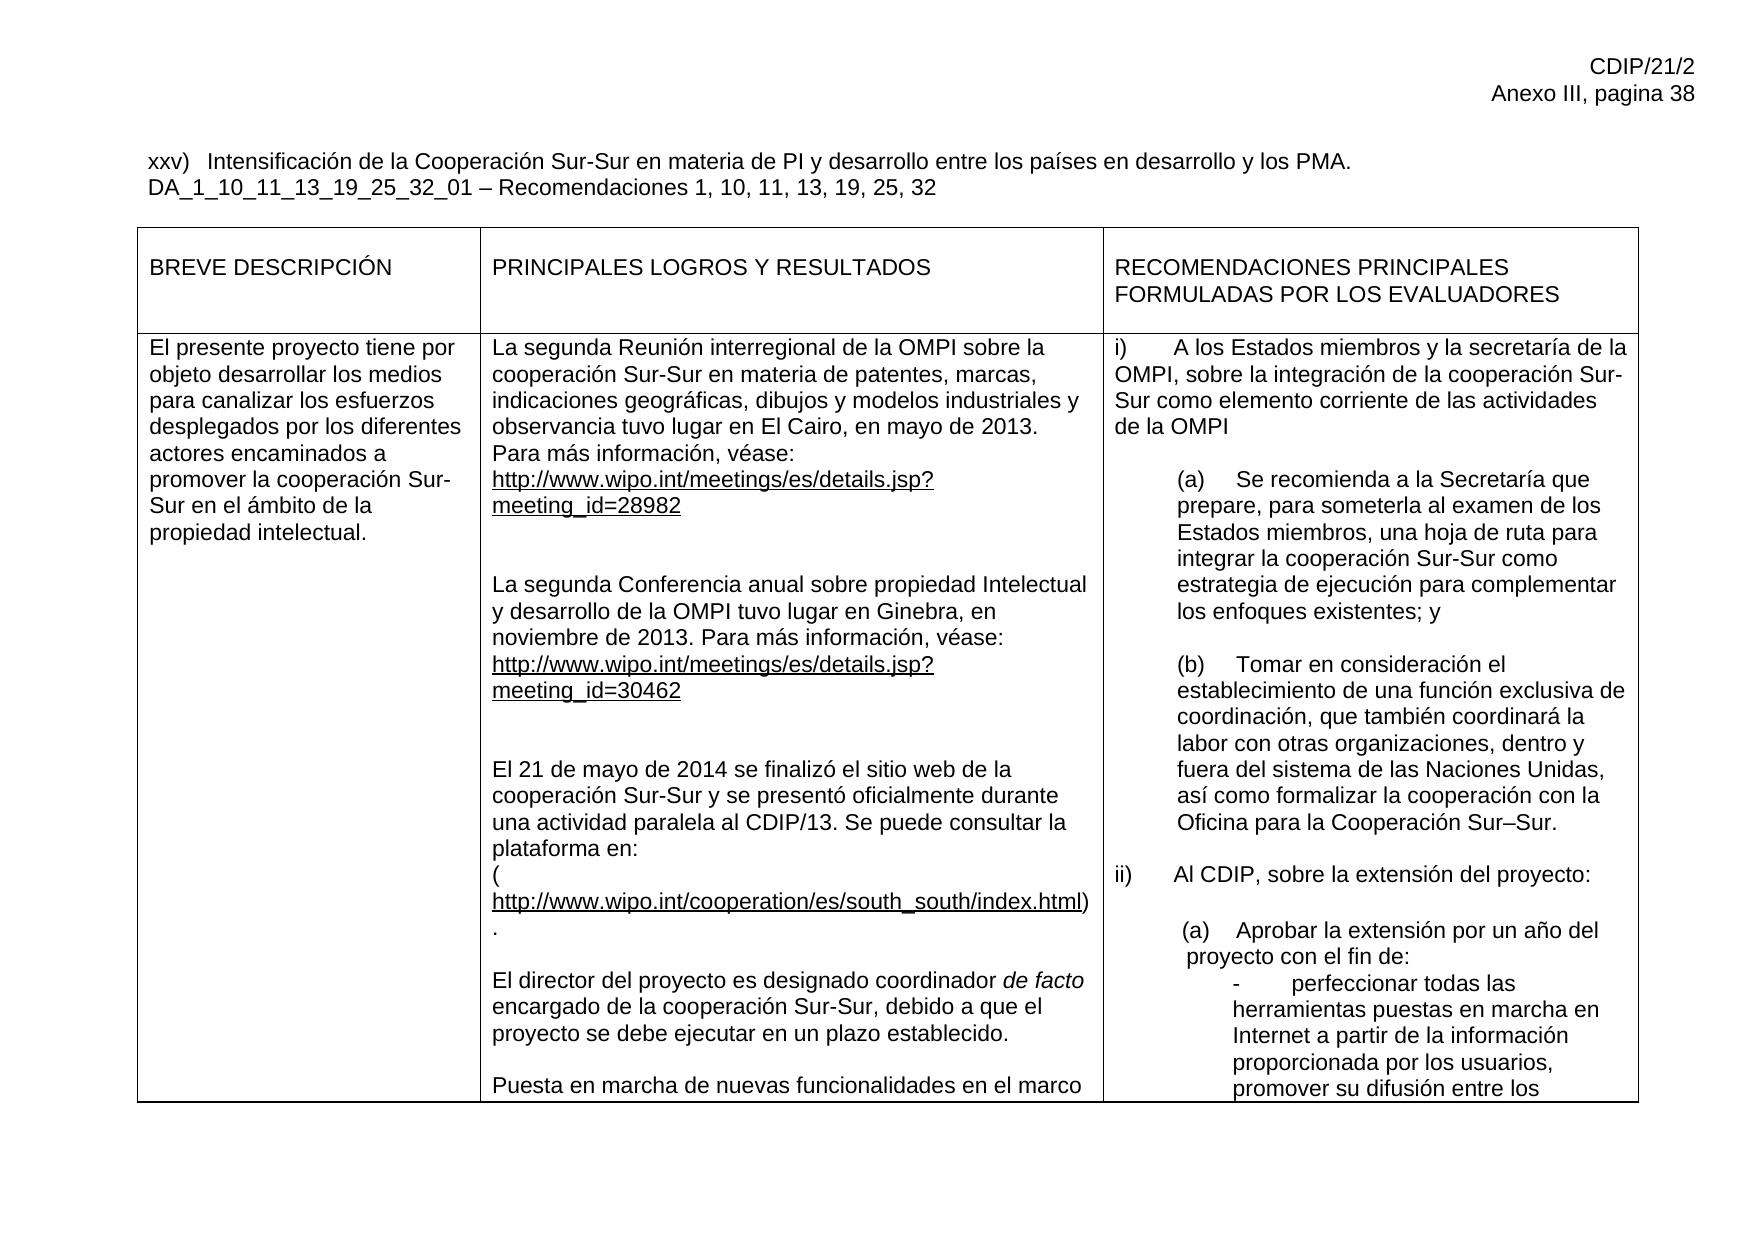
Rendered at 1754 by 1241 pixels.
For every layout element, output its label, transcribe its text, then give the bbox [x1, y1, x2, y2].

text DA_1_10_11_13_19_25_32_01 – Recomendaciones 1, 10, 11, 13, 19, 25, 32 [148, 174, 1695, 200]
table_header PRINCIPALES LOGROS Y RESULTADOS [481, 228, 1103, 333]
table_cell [1104, 334, 1638, 1101]
list Intensificación de la Cooperación Sur-Sur en materia de PI y desarrollo entre los países en desarrollo y los PMA. [148, 148, 1695, 174]
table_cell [481, 334, 1103, 1101]
table_header BREVE DESCRIPCIÓN [138, 228, 480, 333]
table_header RECOMENDACIONES PRINCIPALES FORMULADAS POR LOS EVALUADORES [1104, 228, 1638, 333]
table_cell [138, 334, 480, 1101]
